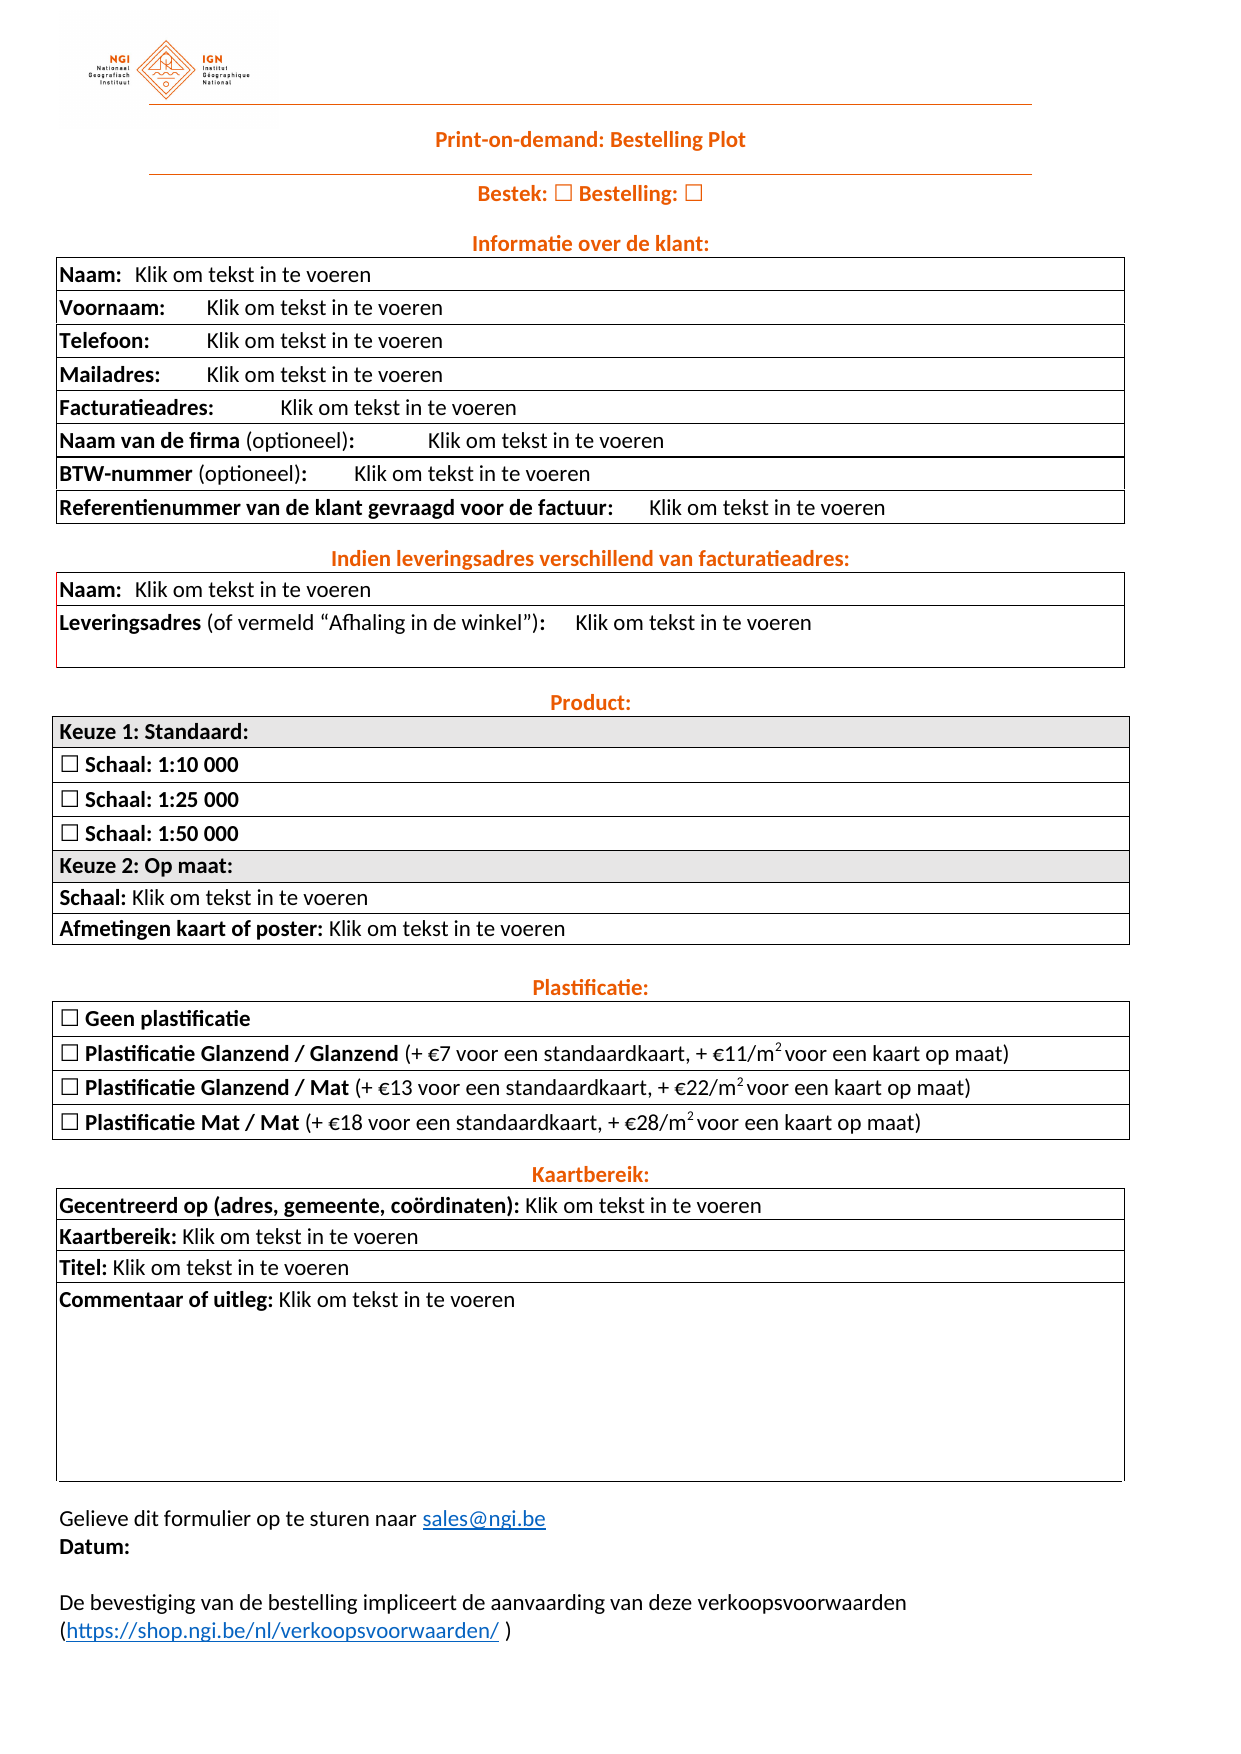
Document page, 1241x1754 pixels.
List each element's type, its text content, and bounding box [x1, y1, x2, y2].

text (https://shop.ngi.be/nl/verkoopsvoorwaarden/ ) [59, 1616, 1122, 1644]
text Bestek: Bestelling: [59, 177, 1122, 209]
text Naam: [57, 258, 1124, 290]
text Print-on-demand: Bestelling Plot [149, 105, 1032, 174]
table_cell Schaal: 1:25 000 [53, 783, 1129, 816]
text Commentaar of uitleg: [57, 1283, 1124, 1341]
text Kaartbereik: [57, 1220, 1124, 1250]
text Naam van de firma (optioneel): [57, 424, 1124, 456]
text Gecentreerd op (adres, gemeente, coördinaten): [57, 1189, 1124, 1219]
table_cell Schaal: [53, 883, 1129, 913]
picture [59, 10, 279, 129]
text Telefoon: [57, 325, 1124, 357]
text Facturatieadres: [57, 391, 1124, 423]
text Informatie over de klant: [59, 229, 1122, 257]
table_cell Plastificatie Mat / Mat (+ €18 voor een standaardkaart, + €28/m2 voor een kaart op maat) [53, 1105, 1129, 1139]
text Indien leveringsadres verschillend van facturatieadres: [59, 544, 1122, 572]
text Naam: [57, 573, 1124, 605]
table_cell Keuze 2: Op maat: [53, 851, 1129, 882]
table_cell Afmetingen kaart of poster: [53, 914, 1129, 944]
table_cell Plastificatie Glanzend / Glanzend (+ €7 voor een standaardkaart, + €11/m2 voor een kaart op maat) [53, 1037, 1129, 1070]
text Gelieve dit formulier op te sturen naar sales@ngi.be [59, 1504, 1122, 1532]
table_header Keuze 1: Standaard: [53, 717, 1129, 747]
text BTW-nummer (optioneel): [57, 458, 1124, 489]
table_cell Schaal: 1:10 000 [53, 748, 1129, 782]
text Plastificatie: [59, 973, 1122, 1001]
table_cell Schaal: 1:50 000 [53, 817, 1129, 850]
text Datum: [59, 1532, 1122, 1560]
table_header Geen plastificatie [53, 1002, 1129, 1036]
text Voornaam: [57, 291, 1124, 323]
text Titel: [57, 1251, 1124, 1282]
text Referentienummer van de klant gevraagd voor de factuur: [57, 491, 1124, 523]
table_cell Plastificatie Glanzend / Mat (+ €13 voor een standaardkaart, + €22/m2 voor een kaart op maat) [53, 1071, 1129, 1104]
text Product: [59, 688, 1122, 716]
text Mailadres: [57, 358, 1124, 390]
text Kaartbereik: [59, 1160, 1122, 1188]
text Leveringsadres (of vermeld “Afhaling in de winkel”): [57, 606, 1124, 667]
text De bevestiging van de bestelling impliceert de aanvaarding van deze verkoopsvoorwaarden [59, 1588, 1122, 1616]
